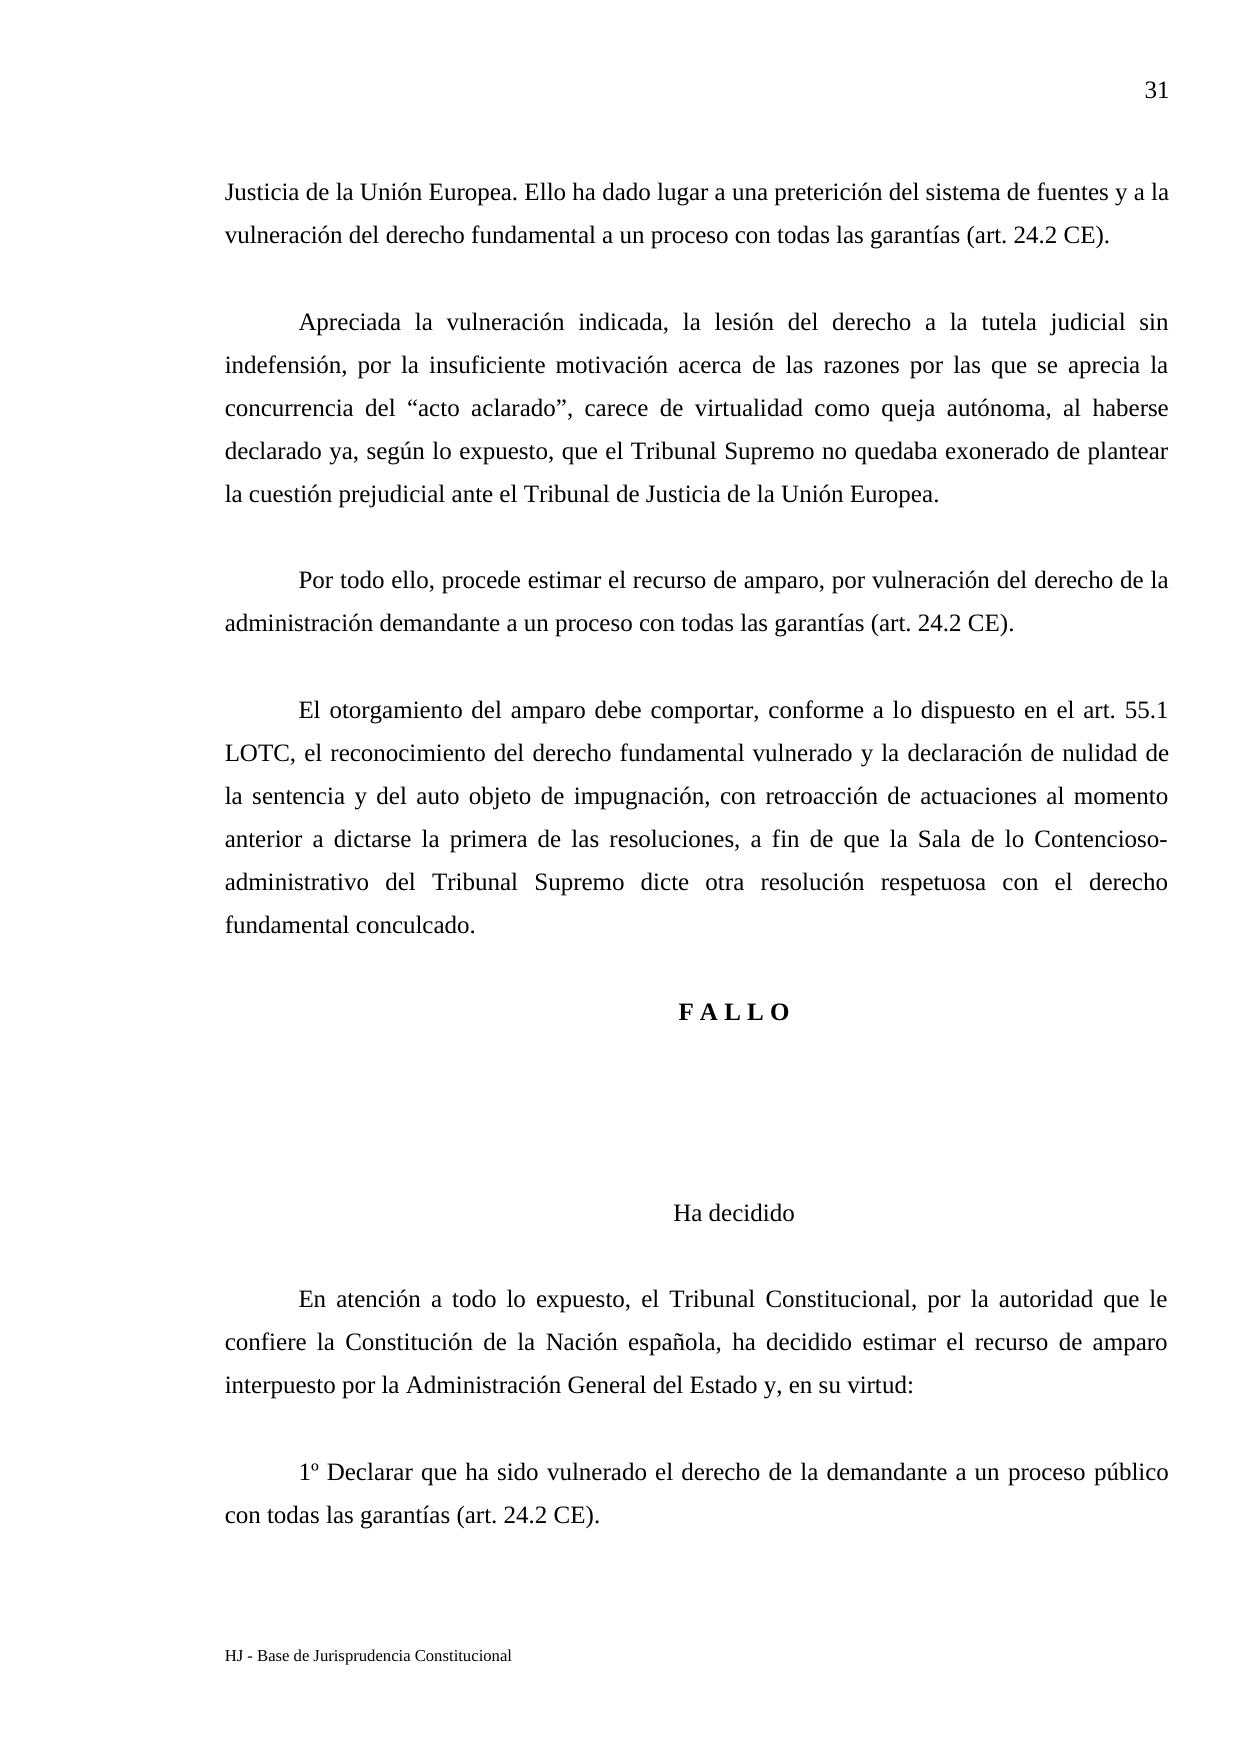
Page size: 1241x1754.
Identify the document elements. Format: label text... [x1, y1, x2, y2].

text Ha decidido [224, 1198, 1169, 1227]
text El otorgamiento del amparo debe comportar, conforme a lo dispuesto en el art. 55.1 LOTC, el reconocimiento del derecho fundamental vulnerado y la declaración de nulidad de la sentencia y del auto objeto de impugnación, con retroacción de actuaciones al momento anterior a dictarse la primera de las resoluciones, a fin de que la Sala de lo Contencioso-administrativo del Tribunal Supremo dicte otra resolución respetuosa con el derecho fundamental conculcado. [224, 695, 1169, 939]
text 1º Declarar que ha sido vulnerado el derecho de la demandante a un proceso público con todas las garantías (art. 24.2 CE). [224, 1457, 1169, 1528]
text En atención a todo lo expuesto, el Tribunal Constitucional, por la autoridad que le confiere la Constitución de la Nación española, ha decidido estimar el recurso de amparo interpuesto por la Administración General del Estado y, en su virtud: [224, 1284, 1169, 1399]
subtitle F A L L O [224, 997, 1169, 1025]
text Por todo ello, procede estimar el recurso de amparo, por vulneración del derecho de la administración demandante a un proceso con todas las garantías (art. 24.2 CE). [224, 565, 1169, 637]
text Apreciada la vulneración indicada, la lesión del derecho a la tutela judicial sin indefensión, por la insuficiente motivación acerca de las razones por las que se aprecia la concurrencia del “acto aclarado”, carece de virtualidad como queja autónoma, al haberse declarado ya, según lo expuesto, que el Tribunal Supremo no quedaba exonerado de plantear la cuestión prejudicial ante el Tribunal de Justicia de la Unión Europea. [224, 307, 1169, 508]
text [224, 177, 1169, 249]
